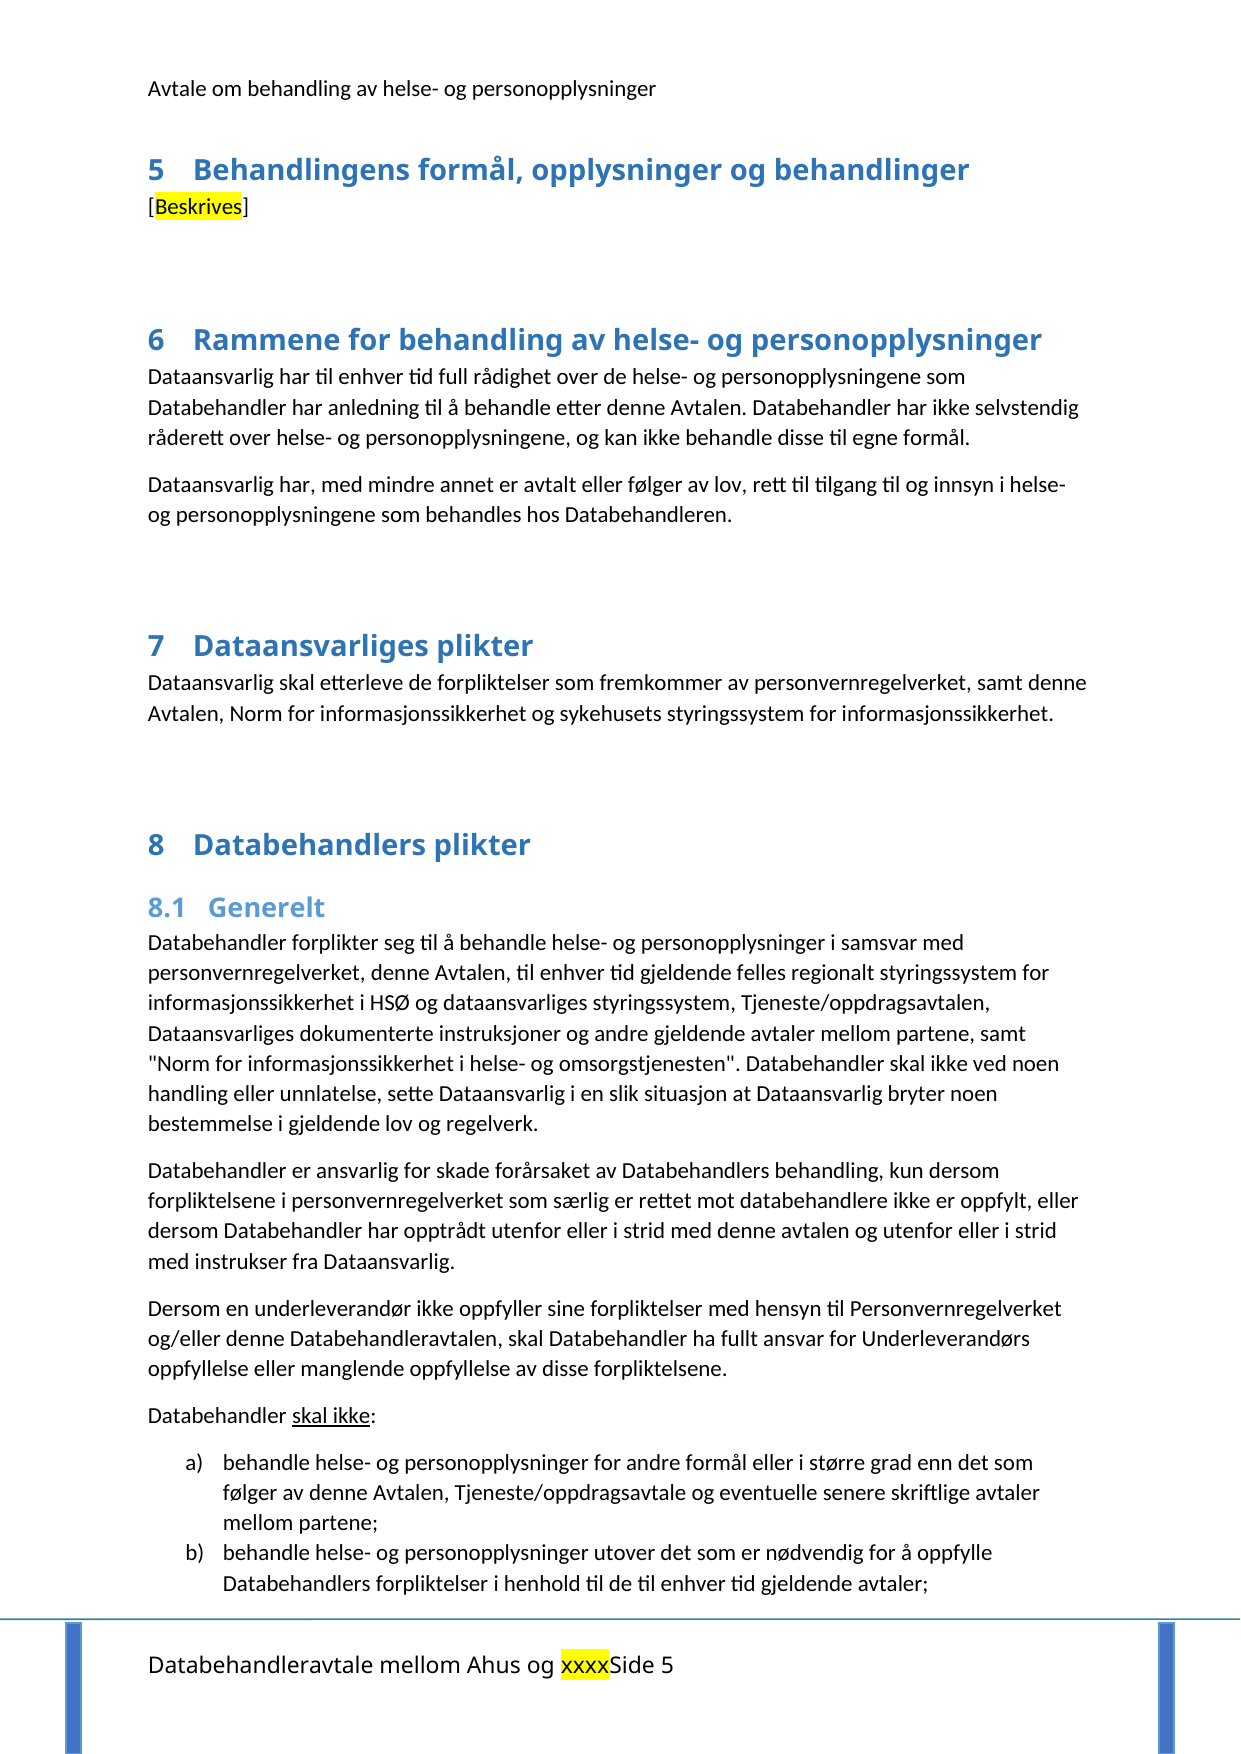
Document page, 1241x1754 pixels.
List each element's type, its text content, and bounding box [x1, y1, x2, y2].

text Dersom en underleverandør ikke oppfyller sine forpliktelser med hensyn til Personvernregelverket og/eller denne Databehandleravtalen, skal Databehandler ha fullt ansvar for Underleverandørs oppfyllelse eller manglende oppfyllelse av disse forpliktelsene. [148, 1294, 1093, 1382]
subtitle Rammene for behandling av helse- og personopplysninger [148, 319, 1093, 359]
list behandle helse- og personopplysninger for andre formål eller i større grad enn det som følger av denne Avtalen, Tjeneste/oppdragsavtale og eventuelle senere skriftlige avtaler mellom partene; [185, 1448, 1093, 1536]
text Dataansvarlig skal etterleve de forpliktelser som fremkommer av personvernregelverket, samt denne Avtalen, Norm for informasjonssikkerhet og sykehusets styringssystem for informasjonssikkerhet. [148, 668, 1093, 727]
text Dataansvarlig har til enhver tid full rådighet over de helse- og personopplysningene som Databehandler har anledning til å behandle etter denne Avtalen. Databehandler har ikke selvstendig råderett over helse- og personopplysningene, og kan ikke behandle disse til egne formål. [148, 362, 1093, 451]
text [Beskrives] [242, 192, 1093, 220]
text Dataansvarlig har, med mindre annet er avtalt eller følger av lov, rett til tilgang til og innsyn i helse- og personopplysningene som behandles hos Databehandleren. [148, 470, 1093, 528]
subtitle Dataansvarliges plikter [148, 626, 1093, 665]
text Databehandler skal ikke: [148, 1401, 1093, 1429]
subtitle Databehandlers plikter [148, 824, 1093, 864]
text Databehandler forplikter seg til å behandle helse- og personopplysninger i samsvar med personvernregelverket, denne Avtalen, til enhver tid gjeldende felles regionalt styringssystem for informasjonssikkerhet i HSØ og dataansvarliges styringssystem, Tjeneste/oppdragsavtalen, Dataansvarliges dokumenterte instruksjoner og andre gjeldende avtaler mellom partene, samt "Norm for informasjonssikkerhet i helse- og omsorgstjenesten". Databehandler skal ikke ved noen handling eller unnlatelse, sette Dataansvarlig i en slik situasjon at Dataansvarlig bryter noen bestemmelse i gjeldende lov og regelverk. [148, 928, 1093, 1137]
subtitle Generelt [148, 888, 1093, 925]
subtitle Behandlingens formål, opplysninger og behandlinger [148, 149, 1093, 189]
text Databehandler er ansvarlig for skade forårsaket av Databehandlers behandling, kun dersom forpliktelsene i personvernregelverket som særlig er rettet mot databehandlere ikke er oppfylt, eller dersom Databehandler har opptrådt utenfor eller i strid med denne avtalen og utenfor eller i strid med instrukser fra Dataansvarlig. [148, 1156, 1093, 1275]
list behandle helse- og personopplysninger utover det som er nødvendig for å oppfylle Databehandlers forpliktelser i henhold til de til enhver tid gjeldende avtaler; [185, 1538, 1093, 1597]
